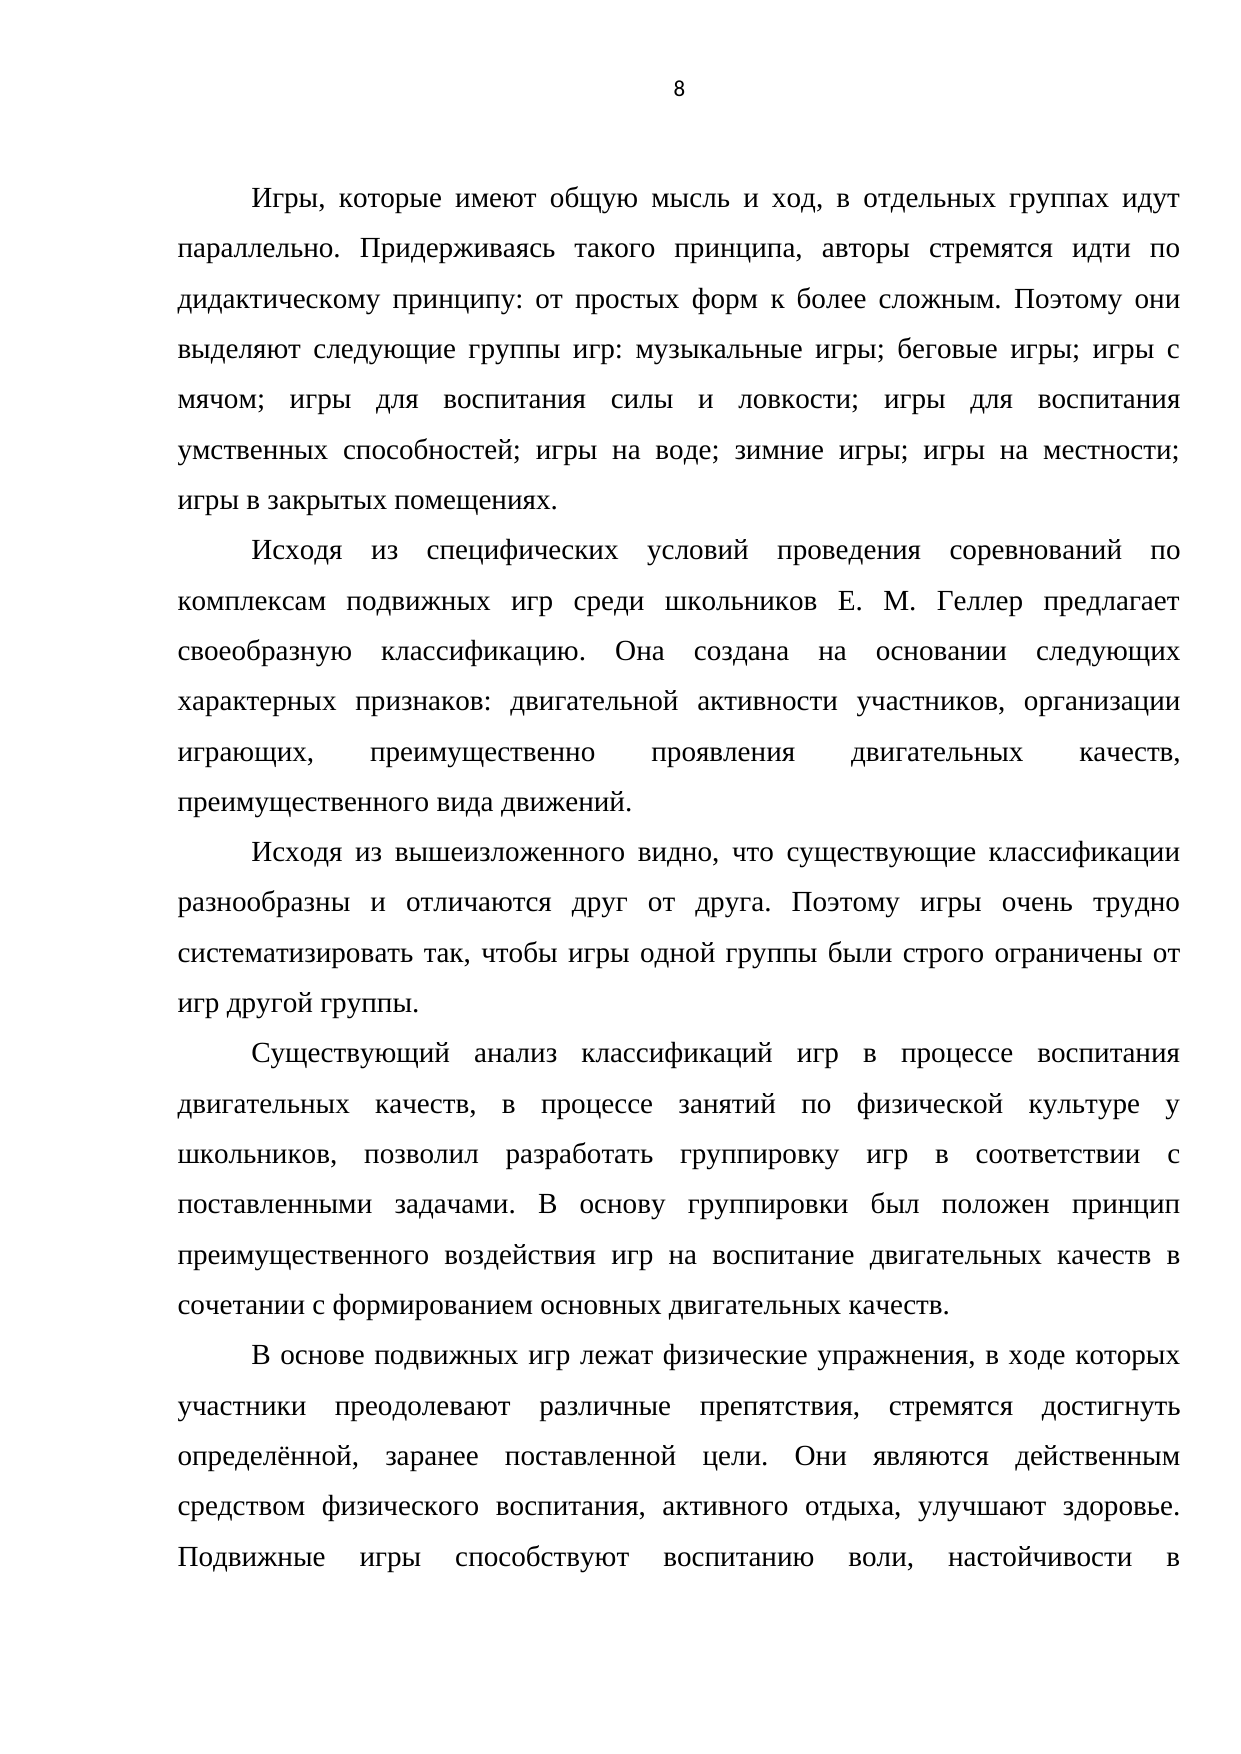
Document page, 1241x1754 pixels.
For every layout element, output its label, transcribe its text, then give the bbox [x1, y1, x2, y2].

text Существующий анализ классификаций игр в процессе воспитания двигательных качеств, в процессе занятий по физической культуре у школьников, позволил разработать группировку игр в соответствии с поставленными задачами. В основу группировки был положен принцип преимущественного воздействия игр на воспитание двигательных качеств в сочетании с формированием основных двигательных качеств. [177, 1036, 1181, 1321]
text Исходя из вышеизложенного видно, что существующие классификации разнообразны и отличаются друг от друга. Поэтому игры очень трудно систематизировать так, чтобы игры одной группы были строго ограничены от игр другой группы. [177, 834, 1181, 1019]
text Исходя из специфических условий проведения соревнований по комплексам подвижных игр среди школьников Е. М. Геллер предлагает своеобразную классификацию. Она создана на основании следующих характерных признаков: двигательной активности участников, организации играющих, преимущественно проявления двигательных качеств, преимущественного вида движений. [177, 532, 1181, 817]
list Игры, которые имеют общую мысль и ход, в отдельных группах идут параллельно. Придерживаясь такого принципа, авторы стремятся идти по дидактическому принципу: от простых форм к более сложным. Поэтому они выделяют следующие группы игр: музыкальные игры; беговые игры; игры с мячом; игры для воспитания силы и ловкости; игры для воспитания умственных способностей; игры на воде; зимние игры; игры на местности; игры в закрытых помещениях. [177, 180, 1181, 516]
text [177, 1337, 1181, 1572]
